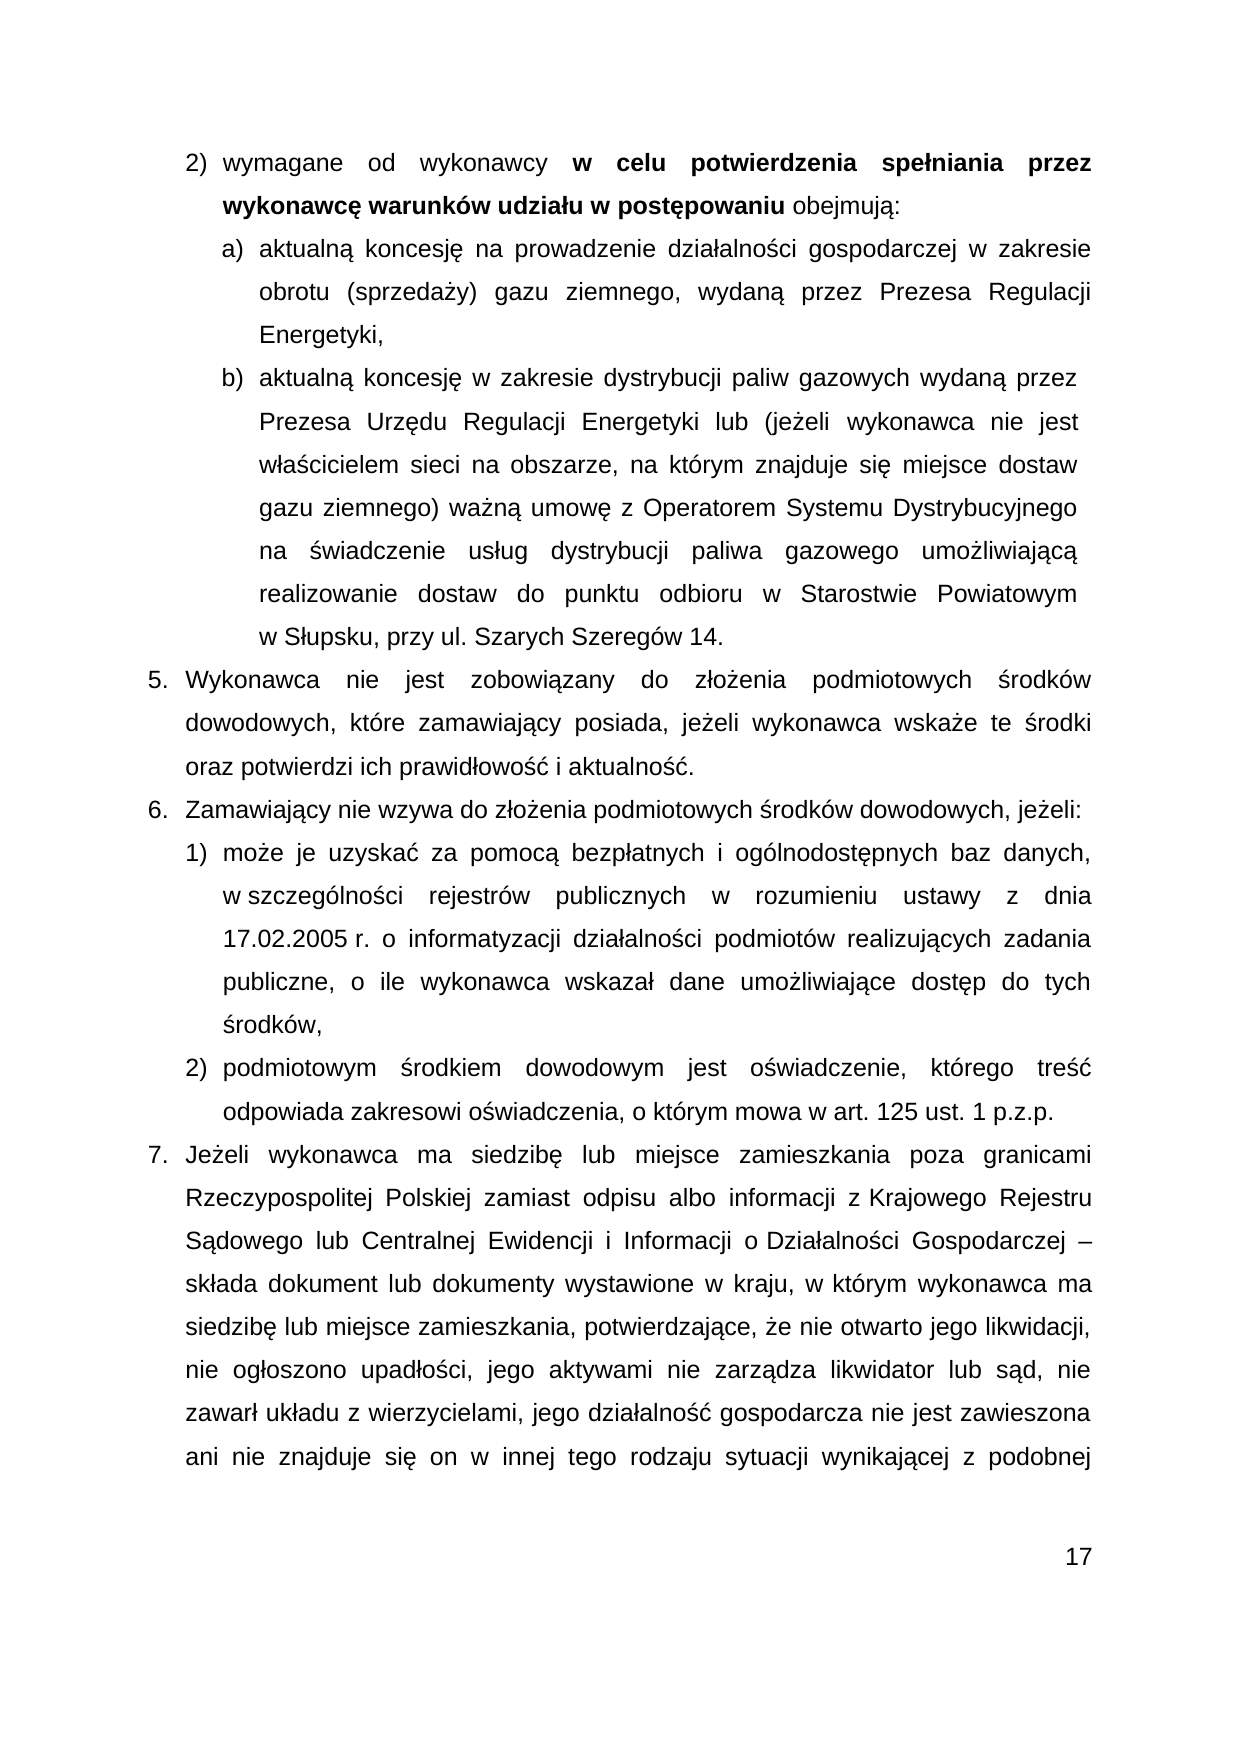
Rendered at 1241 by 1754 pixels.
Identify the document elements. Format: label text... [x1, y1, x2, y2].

list wymagane od wykonawcy w celu potwierdzenia spełniania przez wykonawcę warunków udziału w postępowaniu obejmują: [185, 148, 1092, 219]
list Zamawiający nie wzywa do złożenia podmiotowych środków dowodowych, jeżeli: [148, 794, 1092, 823]
list Wykonawca nie jest zobowiązany do złożenia podmiotowych środków dowodowych, które zamawiający posiada, jeżeli wykonawca wskaże te środki oraz potwierdzi ich prawidłowość i aktualność. [148, 665, 1092, 780]
list aktualną koncesję w zakresie dystrybucji paliw gazowych wydaną przez Prezesa Urzędu Regulacji Energetyki lub (jeżeli wykonawca nie jest właścicielem sieci na obszarze, na którym znajduje się miejsce dostaw gazu ziemnego) ważną umowę z Operatorem Systemu Dystrybucyjnego na świadczenie usług dystrybucji paliwa gazowego umożliwiającą realizowanie dostaw do punktu odbioru w Starostwie Powiatowym w Słupsku, przy ul. Szarych Szeregów 14. [221, 363, 1078, 651]
list podmiotowym środkiem dowodowym jest oświadczenie, którego treść odpowiada zakresowi oświadczenia, o którym mowa w art. 125 ust. 1 p.z.p. [185, 1053, 1092, 1125]
list aktualną koncesję na prowadzenie działalności gospodarczej w zakresie obrotu (sprzedaży) gazu ziemnego, wydaną przez Prezesa Regulacji Energetyki, [221, 234, 1092, 349]
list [148, 1139, 1092, 1470]
list może je uzyskać za pomocą bezpłatnych i ogólnodostępnych baz danych, w szczególności rejestrów publicznych w rozumieniu ustawy z dnia 17.02.2005 r. o informatyzacji działalności podmiotów realizujących zadania publiczne, o ile wykonawca wskazał dane umożliwiające dostęp do tych środków, [185, 838, 1092, 1039]
